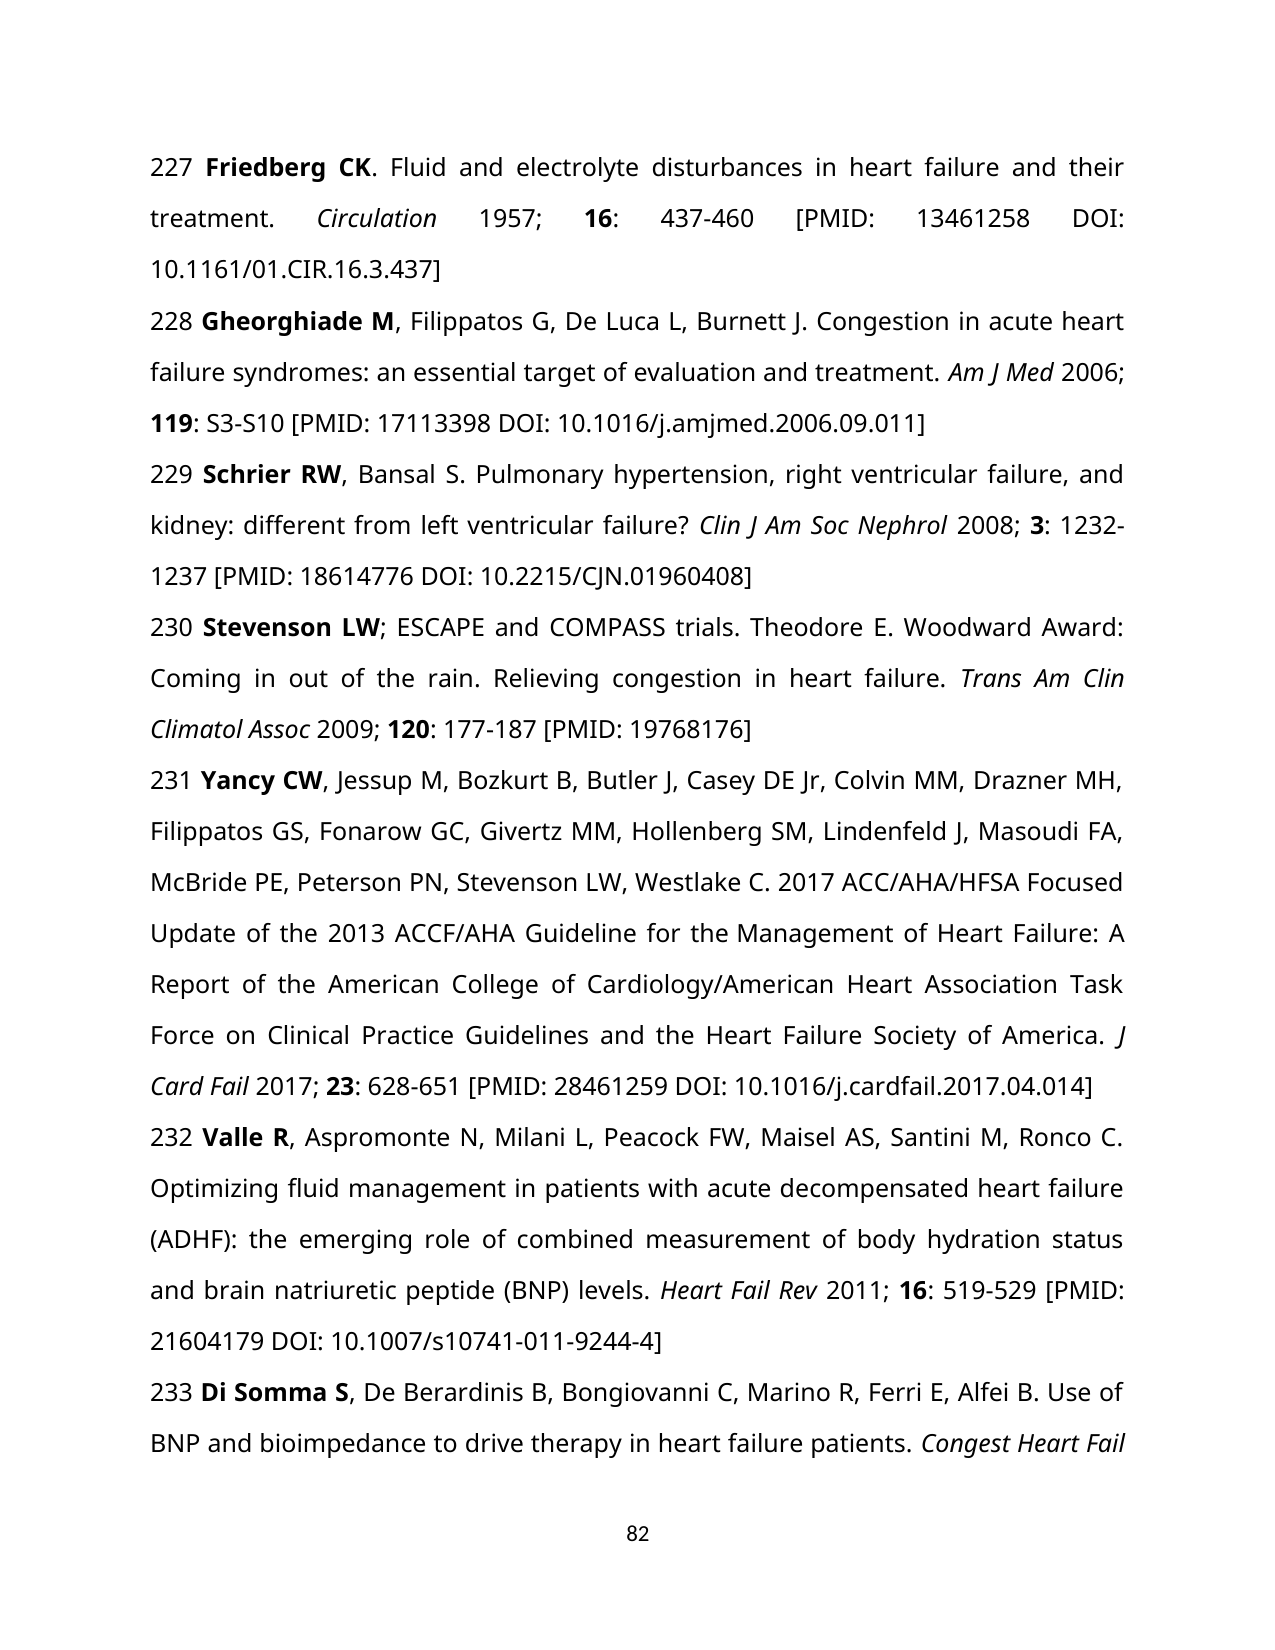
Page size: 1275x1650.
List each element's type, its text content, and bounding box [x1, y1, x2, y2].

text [150, 1375, 1125, 1460]
text 229 Schrier RW, Bansal S. Pulmonary hypertension, right ventricular failure, and kidney: different from left ventricular failure? Clin J Am Soc Nephrol 2008; 3: 1232-1237 [PMID: 18614776 DOI: 10.2215/CJN.01960408] [150, 456, 1125, 592]
text 227 Friedberg CK. Fluid and electrolyte disturbances in heart failure and their treatment. Circulation 1957; 16: 437-460 [PMID: 13461258 DOI: 10.1161/01.CIR.16.3.437] [150, 150, 1125, 286]
text 231 Yancy CW, Jessup M, Bozkurt B, Butler J, Casey DE Jr, Colvin MM, Drazner MH, Filippatos GS, Fonarow GC, Givertz MM, Hollenberg SM, Lindenfeld J, Masoudi FA, McBride PE, Peterson PN, Stevenson LW, Westlake C. 2017 ACC/AHA/HFSA Focused Update of the 2013 ACCF/AHA Guideline for the Management of Heart Failure: A Report of the American College of Cardiology/American Heart Association Task Force on Clinical Practice Guidelines and the Heart Failure Society of America. J Card Fail 2017; 23: 628-651 [PMID: 28461259 DOI: 10.1016/j.cardfail.2017.04.014] [150, 762, 1125, 1103]
text 228 Gheorghiade M, Filippatos G, De Luca L, Burnett J. Congestion in acute heart failure syndromes: an essential target of evaluation and treatment. Am J Med 2006; 119: S3-S10 [PMID: 17113398 DOI: 10.1016/j.amjmed.2006.09.011] [150, 303, 1125, 439]
text 230 Stevenson LW; ESCAPE and COMPASS trials. Theodore E. Woodward Award: Coming in out of the rain. Relieving congestion in heart failure. Trans Am Clin Climatol Assoc 2009; 120: 177-187 [PMID: 19768176] [150, 609, 1125, 746]
text 232 Valle R, Aspromonte N, Milani L, Peacock FW, Maisel AS, Santini M, Ronco C. Optimizing fluid management in patients with acute decompensated heart failure (ADHF): the emerging role of combined measurement of body hydration status and brain natriuretic peptide (BNP) levels. Heart Fail Rev 2011; 16: 519-529 [PMID: 21604179 DOI: 10.1007/s10741-011-9244-4] [150, 1120, 1125, 1358]
